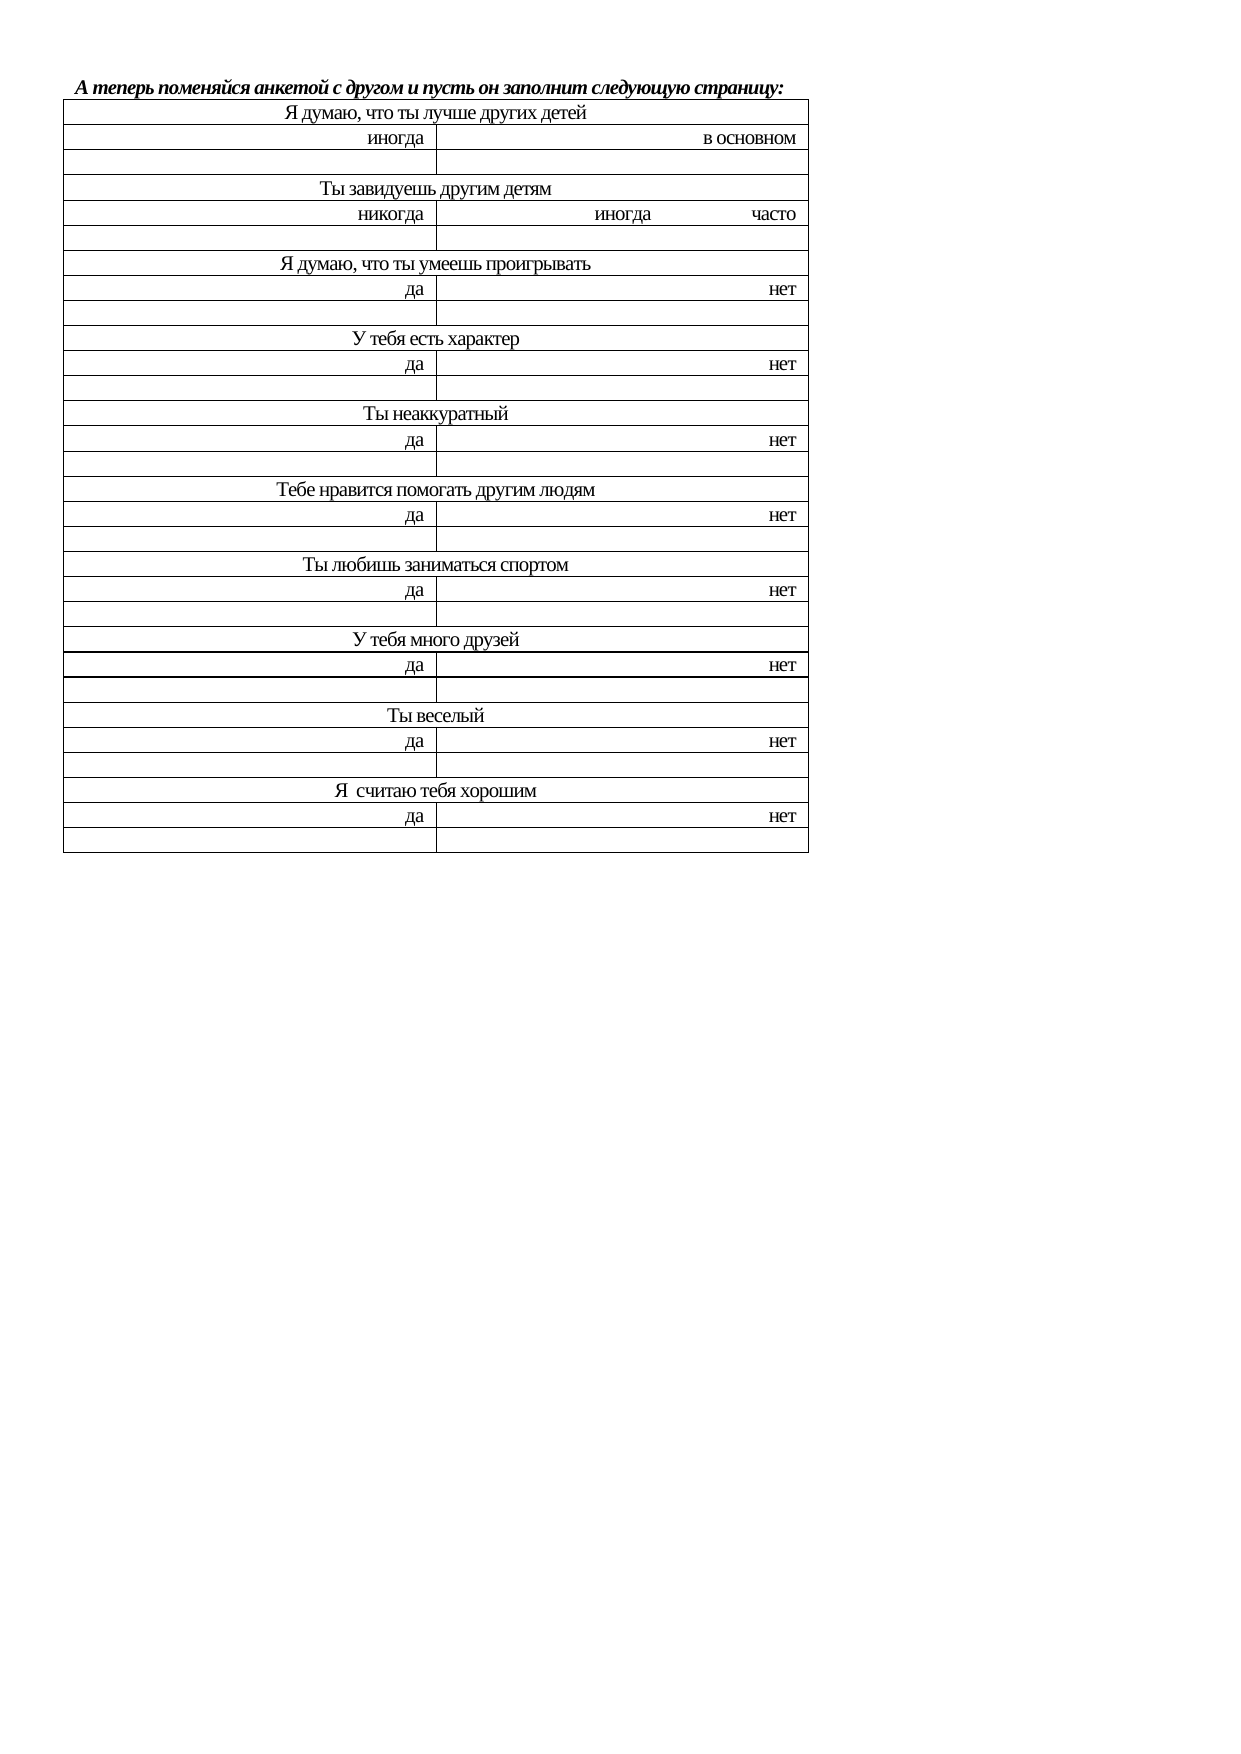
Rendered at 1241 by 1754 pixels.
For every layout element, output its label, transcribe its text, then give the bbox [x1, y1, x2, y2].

table_cell [64, 753, 436, 777]
table_cell Тебе нравится помогать другим людям [64, 477, 808, 501]
table_cell Ты веселый [64, 703, 808, 727]
table_cell У тебя есть характер [64, 326, 808, 350]
table_cell нет [437, 502, 808, 526]
table_cell Ты завидуешь другим детям [64, 175, 808, 199]
table_cell Я думаю, что ты умеешь проигрывать [64, 251, 808, 275]
table_cell [437, 527, 808, 551]
table_cell [437, 452, 808, 476]
table_cell [437, 226, 808, 250]
table_cell нет [437, 577, 808, 601]
table_cell да [64, 577, 436, 601]
table_cell да [64, 276, 436, 300]
table_cell [64, 150, 436, 174]
table_cell в основном [437, 125, 808, 149]
table_cell нет [437, 653, 808, 676]
table_cell да [64, 728, 436, 752]
table_cell [437, 602, 808, 626]
table_cell [64, 828, 436, 852]
table_cell У тебя много друзей [64, 627, 808, 651]
table_cell [437, 828, 808, 852]
table_cell [437, 678, 808, 702]
table_cell [437, 376, 808, 400]
table_cell [64, 226, 436, 250]
table_cell [64, 301, 436, 325]
table_cell Я считаю тебя хорошим [64, 778, 808, 802]
table_cell да [64, 502, 436, 526]
table_cell да [64, 653, 436, 676]
table_cell нет [437, 276, 808, 300]
table_cell [64, 527, 436, 551]
table_cell никогда [64, 201, 436, 224]
table_cell нет [437, 351, 808, 375]
table_header Я думаю, что ты лучше других детей [64, 100, 808, 124]
table_cell [64, 602, 436, 626]
table_cell да [64, 803, 436, 827]
table_cell Ты неаккуратный [64, 401, 808, 425]
table_cell [64, 376, 436, 400]
table_cell [64, 452, 436, 476]
table_cell [437, 753, 808, 777]
table_cell нет [437, 728, 808, 752]
table_cell да [64, 351, 436, 375]
table_cell иногда [64, 125, 436, 149]
table_cell [437, 301, 808, 325]
table_cell нет [437, 803, 808, 827]
table_cell нет [437, 426, 808, 451]
table_cell иногда часто [437, 201, 808, 224]
table_cell [64, 678, 436, 702]
text А теперь поменяйся анкетой с другом и пусть он заполнит следующую страницу: [75, 75, 1165, 99]
table_cell Ты любишь заниматься спортом [64, 552, 808, 576]
table_cell [437, 150, 808, 174]
table_cell да [64, 426, 436, 451]
